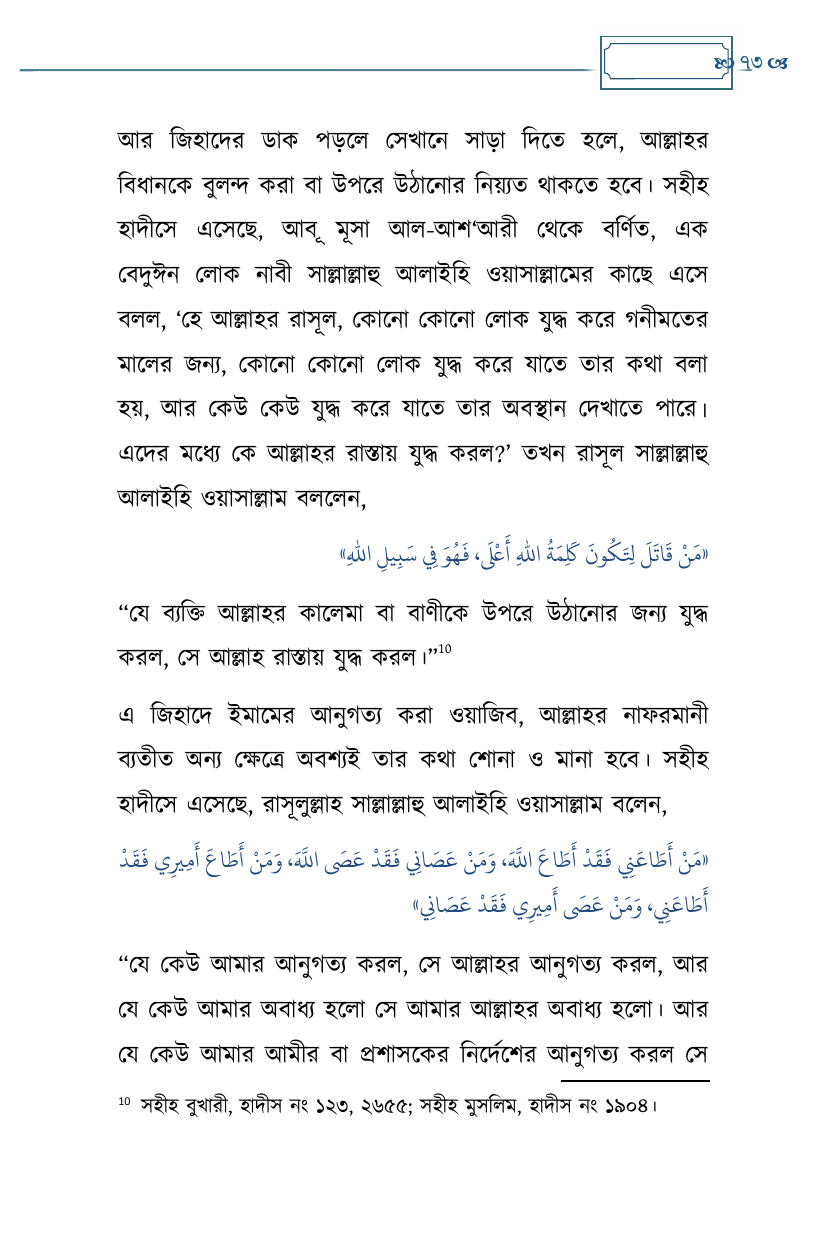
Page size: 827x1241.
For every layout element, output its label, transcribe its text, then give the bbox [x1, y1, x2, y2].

text আর জিহাদের ডাক পড়লে সেখানে সাড়া দিতে হলে, আল্লাহর বিধানকে বুলন্দ করা বা উপরে উঠানোর নিয়্যত থাকতে হবে। সহীহ হাদীসে এসেছে, আবূ মূসা আল-আশ‘আরী থেকে বর্ণিত, এক বেদুঈন লোক নাবী সাল্লাল্লাহু আলাইহি ওয়াসাল্লামের কাছে এসে বলল, ‘হে আল্লাহর রাসূল, কোনো কোনো লোক যুদ্ধ করে গনীমতের মালের জন্য, কোনো কোনো লোক যুদ্ধ করে যাতে তার কথা বলা হয়, আর কেউ কেউ যুদ্ধ করে যাতে তার অবস্থান দেখাতে পারে। এদের মধ্যে কে আল্লাহর রাস্তায় যুদ্ধ করল?’ তখন রাসূল সাল্লাল্লাহু আলাইহি ওয়াসাল্লাম বললেন, [118, 118, 709, 517]
text «مَنْ أَطَاعَنِي فَقَدْ أَطَاعَ اللَّهَ، وَمَنْ عَصَانِي فَقَدْ عَصَى اللَّهَ، وَمَنْ أَطَاعَ أَمِيرِي فَقَدْ أَطَاعَنِي، وَمَنْ عَصَى أَمِيرِي فَقَدْ عَصَانِي» [118, 839, 709, 927]
text এ জিহাদে ইমামের আনুগত্য করা ওয়াজিব, আল্লাহর নাফরমানী ব্যতীত অন্য ক্ষেত্রে অবশ্যই তার কথা শোনা ও মানা হবে। সহীহ হাদীসে এসেছে, রাসূলুল্লাহ সাল্লাল্লাহু আলাইহি ওয়াসাল্লাম বলেন, [118, 693, 709, 823]
text «مَنْ قَاتَلَ لِتَكُونَ كَلِمَةُ اللهِ أَعْلَى، فَهُوَ فِي سَبِيلِ اللهِ» [118, 533, 709, 575]
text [118, 942, 709, 1073]
text “যে ব্যক্তি আল্লাহর কালেমা বা বাণীকে উপরে উঠানোর জন্য যুদ্ধ করল, সে আল্লাহ রাস্তায় যুদ্ধ করল।” [118, 591, 709, 677]
